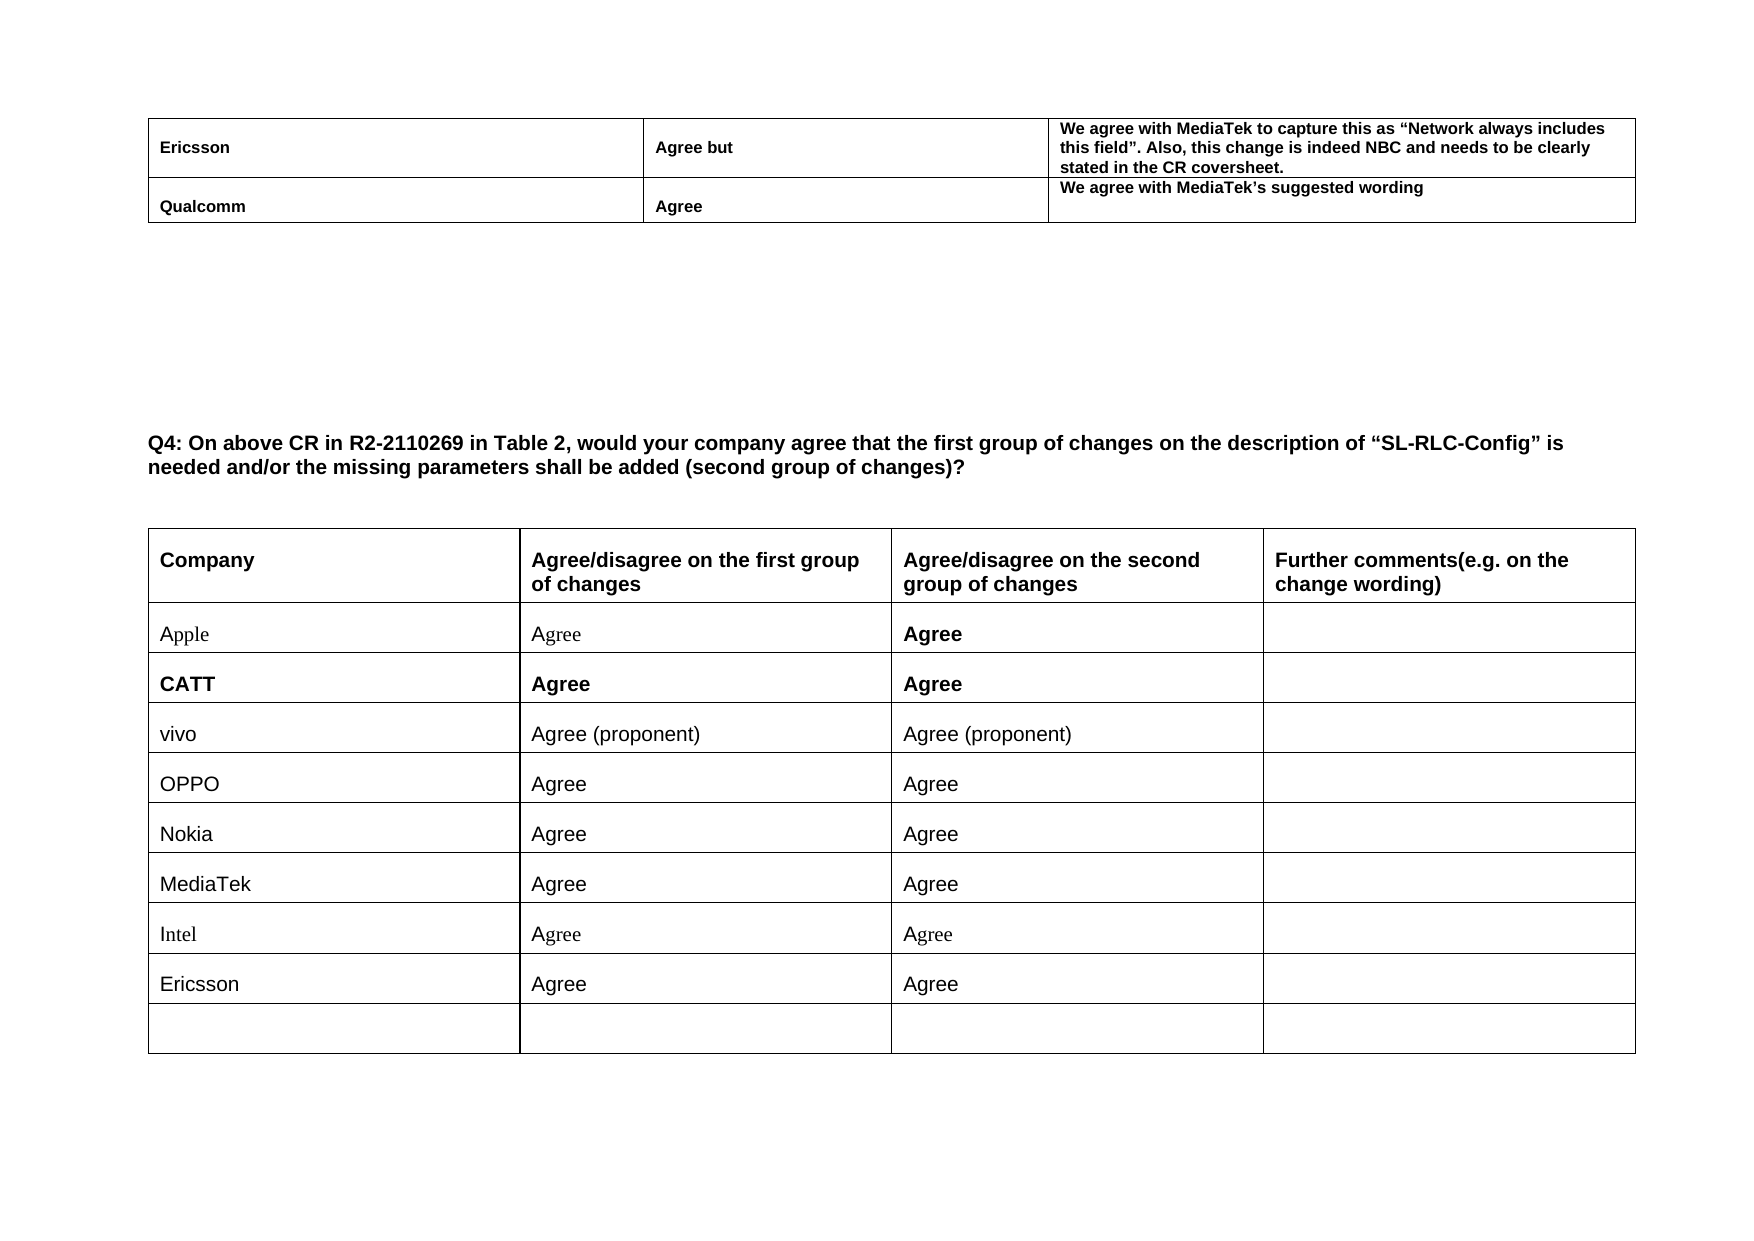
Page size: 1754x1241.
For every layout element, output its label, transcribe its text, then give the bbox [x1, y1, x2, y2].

table_cell [1264, 603, 1635, 652]
table_cell Ericsson [149, 119, 643, 177]
table_cell Agree [892, 603, 1263, 652]
table_cell Agree [644, 178, 1048, 222]
text Q4: On above CR in R2-2110269 in Table 2, would your company agree that the first group of changes on the description of “SL-RLC-Config” is needed and/or the missing parameters shall be added (second group of changes)? [148, 431, 1636, 479]
table_cell Agree (proponent) [521, 703, 891, 752]
table_cell Nokia [149, 803, 519, 852]
table_cell We agree with MediaTek to capture this as “Network always includes this field”. Also, this change is indeed NBC and needs to be clearly stated in the CR coversheet. [1049, 119, 1635, 177]
table_cell Agree [521, 603, 891, 652]
table_cell Agree [521, 653, 891, 702]
table_cell [1264, 903, 1635, 952]
table_header Agree/disagree on the first group of changes [521, 529, 891, 602]
table_cell Agree [521, 954, 891, 1002]
table_cell vivo [149, 703, 519, 752]
table_cell OPPO [149, 753, 519, 802]
table_cell Agree [521, 803, 891, 852]
table_cell [1264, 653, 1635, 702]
table_cell MediaTek [149, 853, 519, 902]
table_cell Agree [521, 853, 891, 902]
table_cell Intel [149, 903, 519, 952]
table_cell Qualcomm [149, 178, 643, 222]
table_cell [1264, 703, 1635, 752]
table_cell [1264, 954, 1635, 1002]
table_header Agree/disagree on the second group of changes [892, 529, 1263, 602]
table_cell Agree [892, 753, 1263, 802]
table_cell [149, 1004, 519, 1052]
table_cell Agree [892, 803, 1263, 852]
table_cell Agree [521, 753, 891, 802]
table_cell Agree [892, 954, 1263, 1002]
table_cell Ericsson [149, 954, 519, 1002]
table_cell [1264, 753, 1635, 802]
table_cell We agree with MediaTek’s suggested wording [1049, 178, 1635, 222]
table_cell [1264, 803, 1635, 852]
table_cell Agree (proponent) [892, 703, 1263, 752]
table_cell [521, 1004, 891, 1052]
table_header Company [149, 529, 519, 602]
table_cell Agree [521, 903, 891, 952]
table_cell Agree but [644, 119, 1048, 177]
table_cell [1264, 853, 1635, 902]
table_cell CATT [149, 653, 519, 702]
table_cell Apple [149, 603, 519, 652]
table_cell Agree [892, 903, 1263, 952]
table_cell [892, 1004, 1263, 1052]
table_cell Agree [892, 653, 1263, 702]
table_cell Agree [892, 853, 1263, 902]
table_header Further comments(e.g. on the change wording) [1264, 529, 1635, 602]
table_cell [1264, 1004, 1635, 1052]
